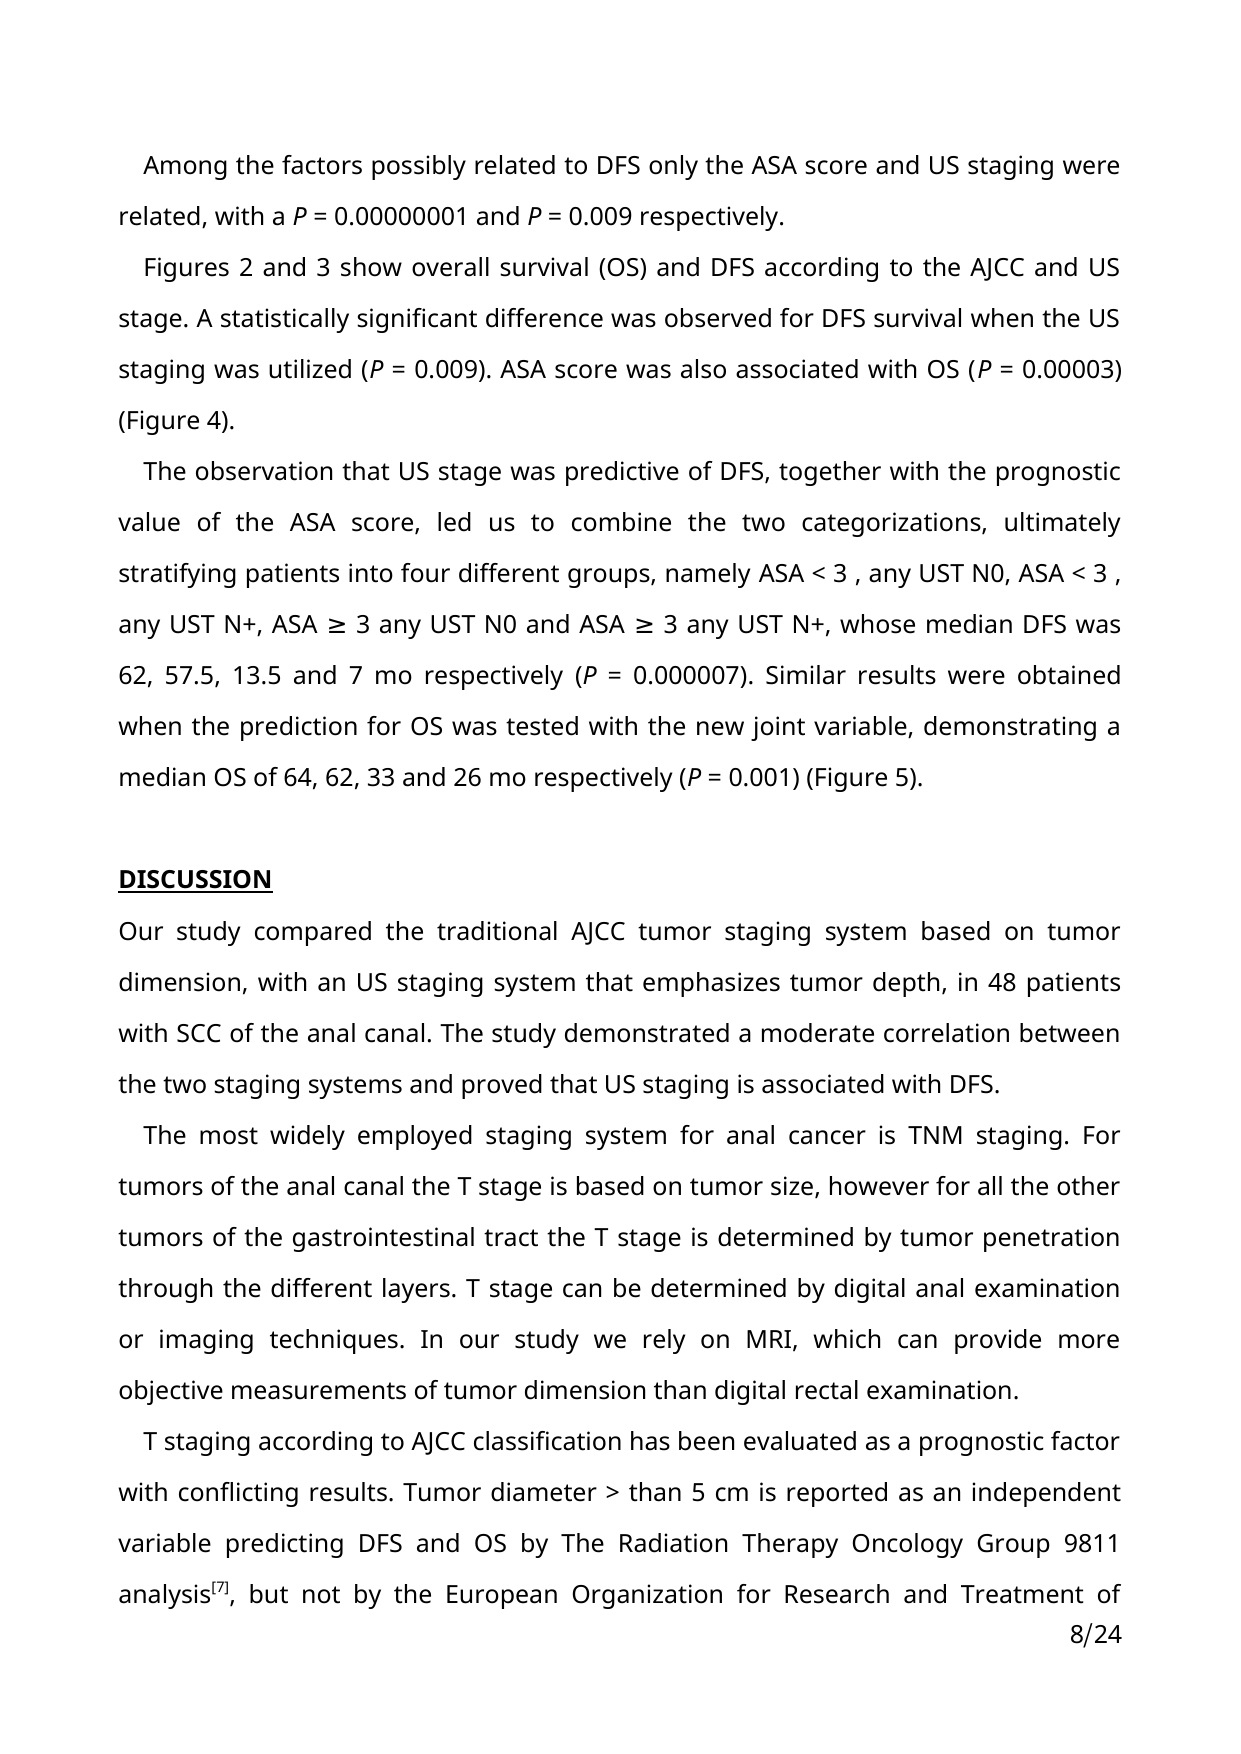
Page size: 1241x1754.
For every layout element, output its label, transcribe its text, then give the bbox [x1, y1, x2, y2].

text Among the factors possibly related to DFS only the ASA score and US staging were related, with a P = 0.00000001 and P = 0.009 respectively. [118, 148, 1122, 233]
text Figures 2 and 3 show overall survival (OS) and DFS according to the AJCC and US stage. A statistically significant difference was observed for DFS survival when the US staging was utilized (P = 0.009). ASA score was also associated with OS (P = 0.00003) (Figure 4). [118, 250, 1122, 437]
text Our study compared the traditional AJCC tumor staging system based on tumor dimension, with an US staging system that emphasizes tumor depth, in 48 patients with SCC of the anal canal. The study demonstrated a moderate correlation between the two staging systems and proved that US staging is associated with DFS. [118, 913, 1122, 1100]
text The most widely employed staging system for anal cancer is TNM staging. For tumors of the anal canal the T stage is based on tumor size, however for all the other tumors of the gastrointestinal tract the T stage is determined by tumor penetration through the different layers. T stage can be determined by digital anal examination or imaging techniques. In our study we rely on MRI, which can provide more objective measurements of tumor dimension than digital rectal examination. [118, 1117, 1122, 1407]
text The observation that US stage was predictive of DFS, together with the prognostic value of the ASA score, led us to combine the two categorizations, ultimately stratifying patients into four different groups, namely ASA < 3 , any UST N0, ASA < 3 , any UST N+, ASA ≥ 3 any UST N0 and ASA ≥ 3 any UST N+, whose median DFS was 62, 57.5, 13.5 and 7 mo respectively (P = 0.000007). Similar results were obtained when the prediction for OS was tested with the new joint variable, demonstrating a median OS of 64, 62, 33 and 26 mo respectively (P = 0.001) (Figure 5). [118, 454, 1122, 794]
text DISCUSSION [118, 862, 1122, 896]
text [118, 1424, 1122, 1611]
